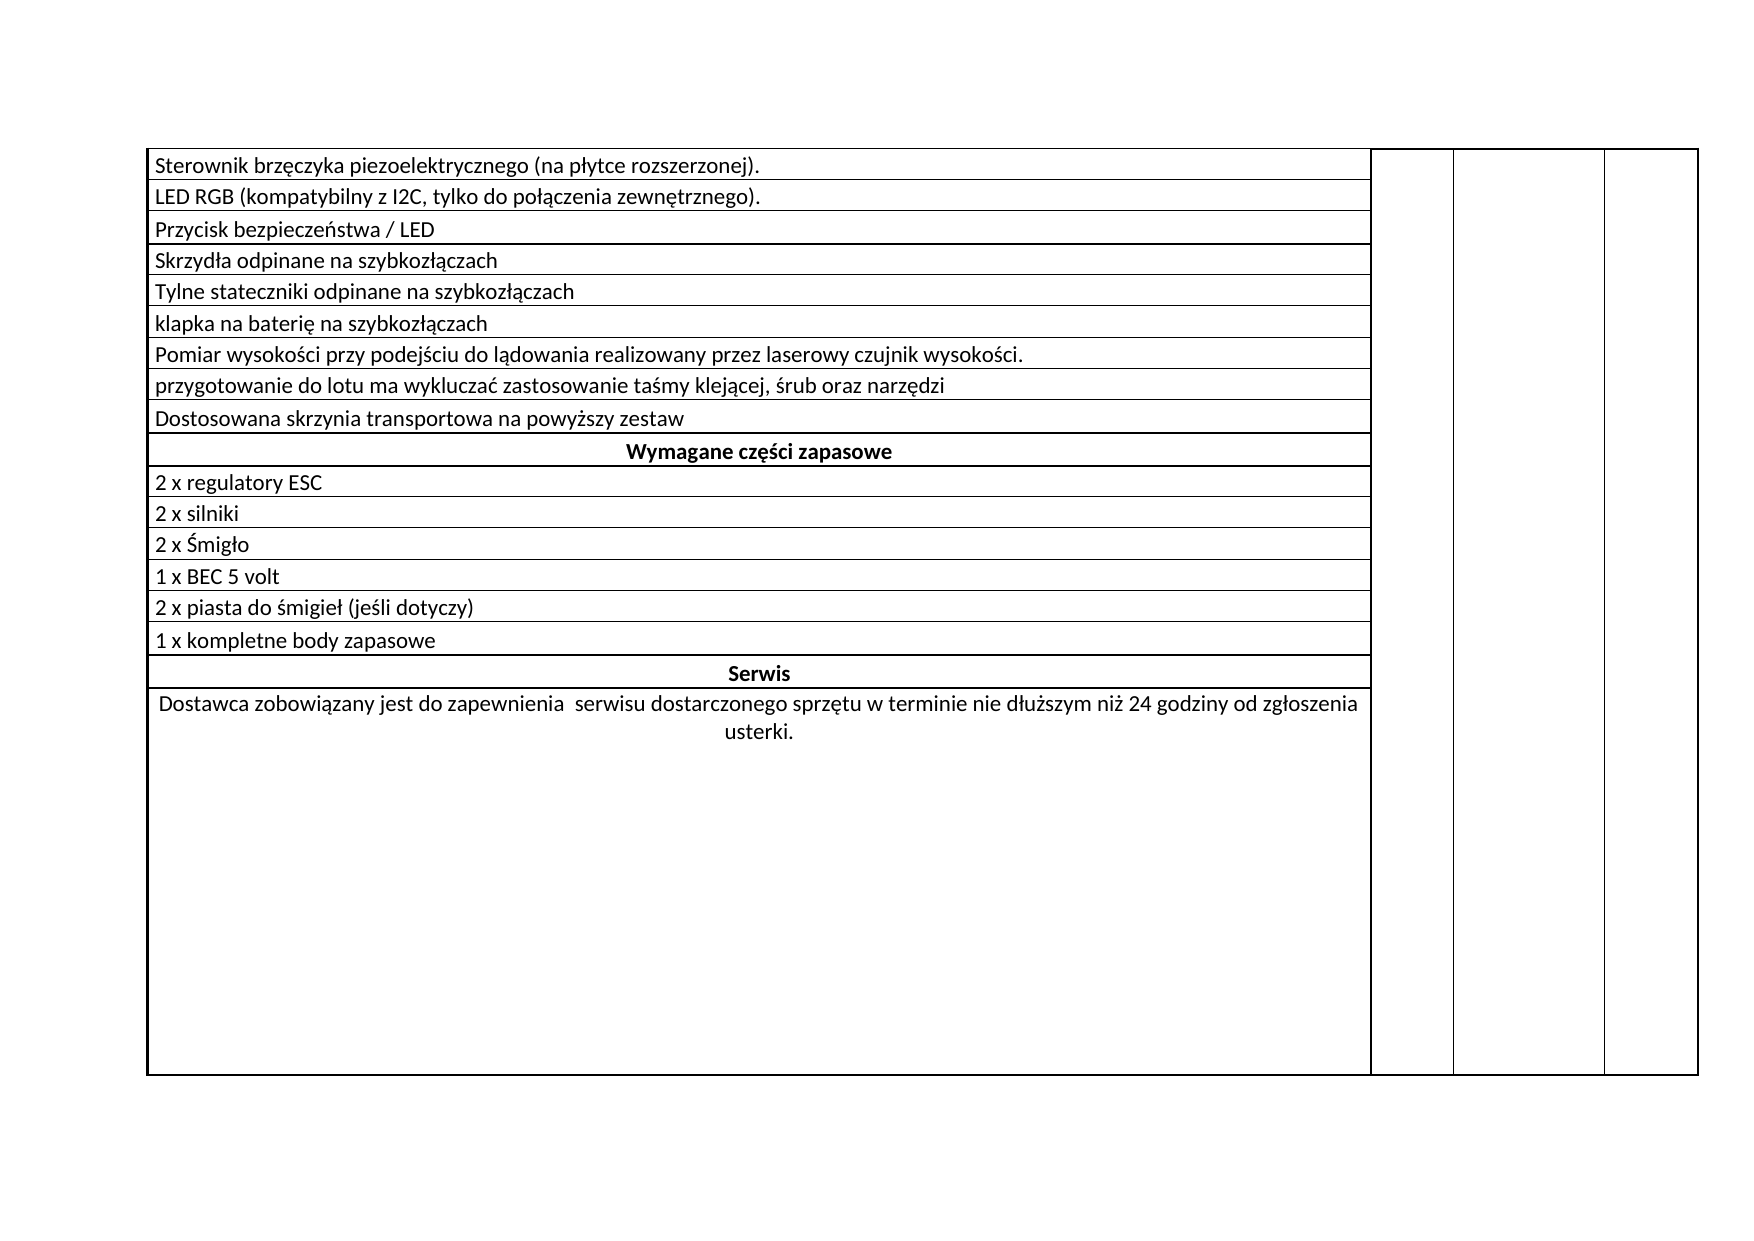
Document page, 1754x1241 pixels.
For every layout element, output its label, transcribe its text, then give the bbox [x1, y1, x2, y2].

table_cell przygotowanie do lotu ma wykluczać zastosowanie taśmy klejącej, śrub oraz narzędzi [149, 369, 1370, 399]
table_cell Tylne stateczniki odpinane na szybkozłączach [149, 275, 1370, 305]
table_cell Sterownik brzęczyka piezoelektrycznego (na płytce rozszerzonej). [149, 149, 1370, 179]
table_cell Pomiar wysokości przy podejściu do lądowania realizowany przez laserowy czujnik wysokości. [149, 338, 1370, 368]
table_cell Dostosowana skrzynia transportowa na powyższy zestaw [149, 400, 1370, 432]
table_cell 2 x regulatory ESC [149, 467, 1370, 496]
table_cell 2 x silniki [149, 497, 1370, 527]
table_cell 1 x kompletne body zapasowe [149, 622, 1370, 654]
table_cell Wymagane części zapasowe [149, 434, 1370, 465]
table_cell Serwis [149, 656, 1370, 687]
table_cell klapka na baterię na szybkozłączach [149, 306, 1370, 337]
table_cell 2 x piasta do śmigieł (jeśli dotyczy) [149, 591, 1370, 621]
table_cell LED RGB (kompatybilny z I2C, tylko do połączenia zewnętrznego). [149, 180, 1370, 210]
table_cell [149, 689, 1370, 1074]
table_cell Przycisk bezpieczeństwa / LED [149, 211, 1370, 243]
table_cell 2 x Śmigło [149, 528, 1370, 558]
table_cell Skrzydła odpinane na szybkozłączach [149, 245, 1370, 274]
table_cell 1 x BEC 5 volt [149, 560, 1370, 590]
